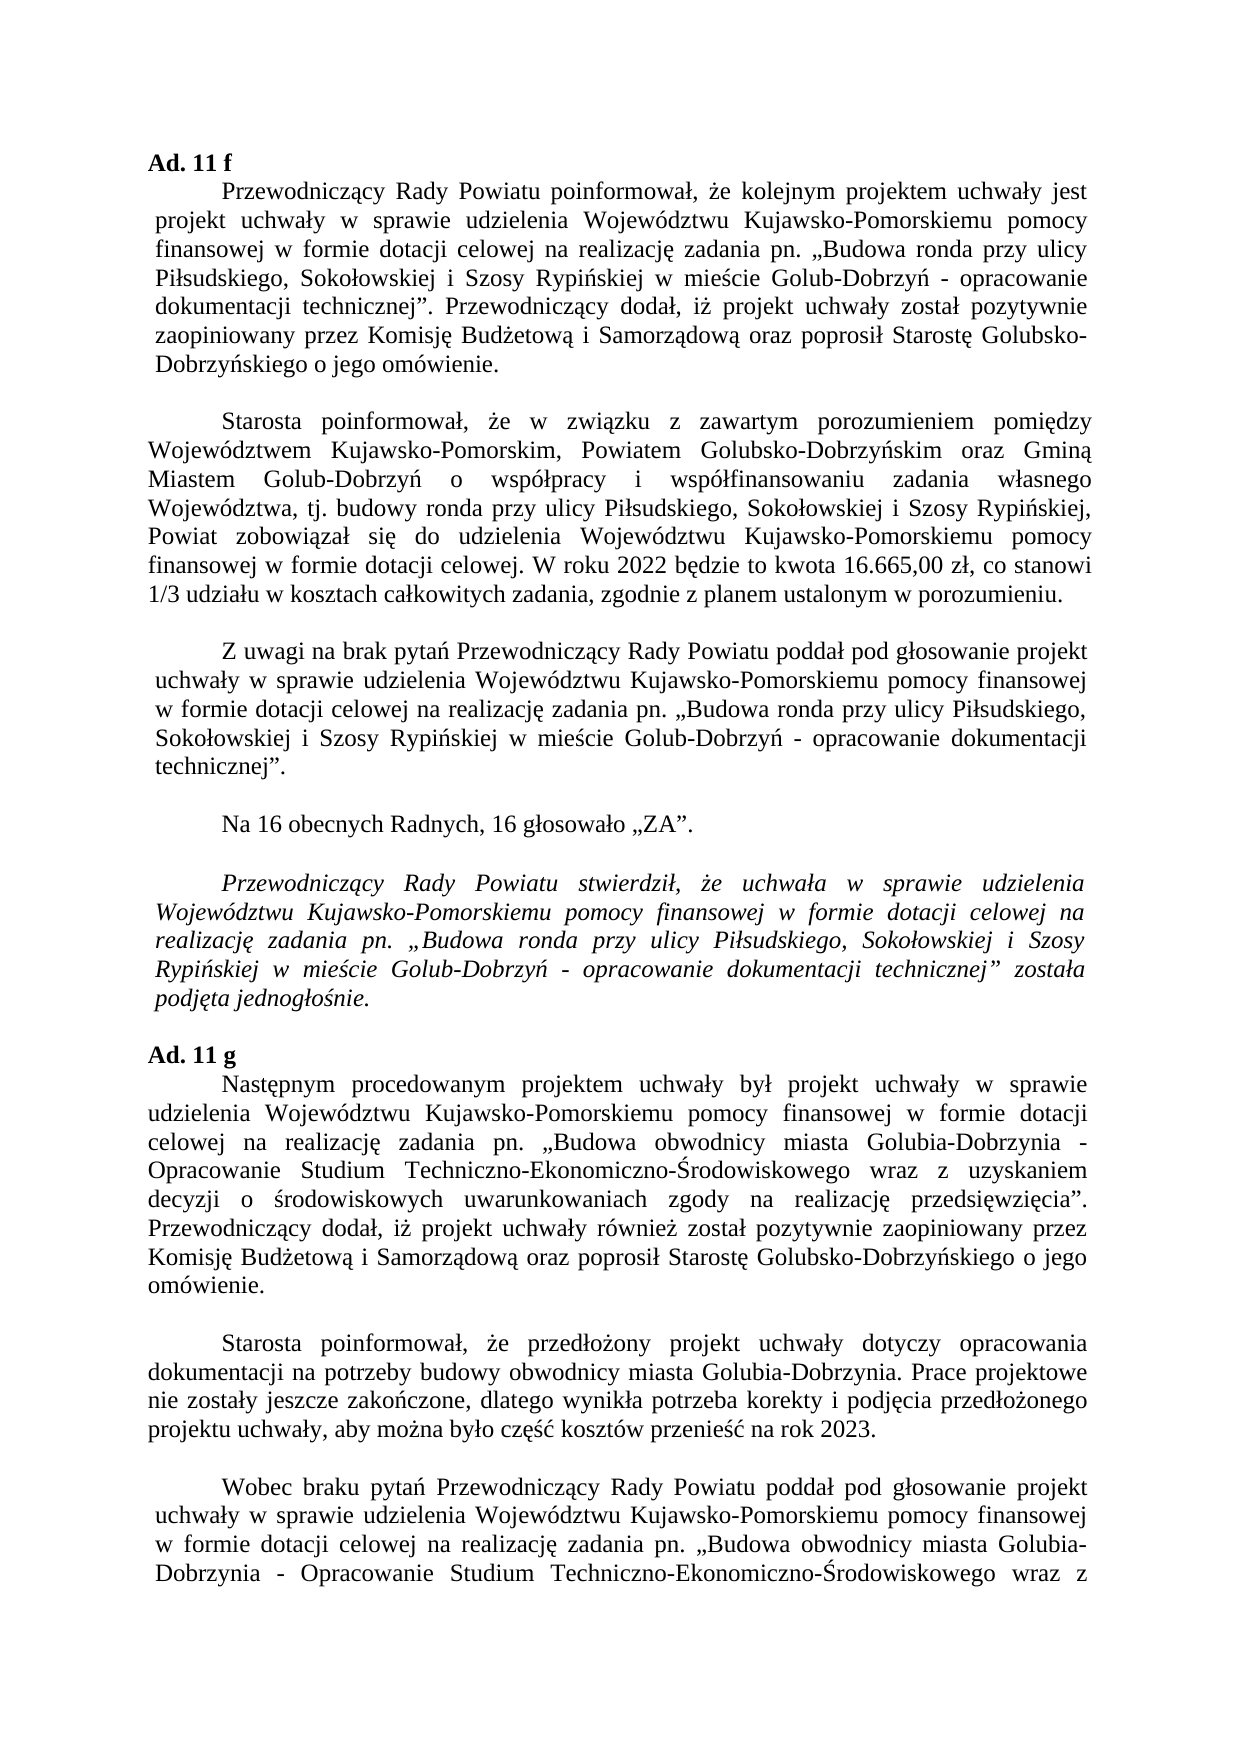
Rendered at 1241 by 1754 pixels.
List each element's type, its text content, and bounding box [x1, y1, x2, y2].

text Na 16 obecnych Radnych, 16 głosowało „ZA”. [148, 809, 1093, 838]
text Ad. 11 g [148, 1041, 1088, 1069]
text Starosta poinformował, że przedłożony projekt uchwały dotyczy opracowania dokumentacji na potrzeby budowy obwodnicy miasta Golubia-Dobrzynia. Prace projektowe nie zostały jeszcze zakończone, dlatego wynikła potrzeba korekty i podjęcia przedłożonego projektu uchwały, aby można było część kosztów przenieść na rok 2023. [148, 1328, 1088, 1443]
text Starosta poinformował, że w związku z zawartym porozumieniem pomiędzy Województwem Kujawsko-Pomorskim, Powiatem Golubsko-Dobrzyńskim oraz Gminą Miastem Golub-Dobrzyń o współpracy i współfinansowaniu zadania własnego Województwa, tj. budowy ronda przy ulicy Piłsudskiego, Sokołowskiej i Szosy Rypińskiej, Powiat zobowiązał się do udzielenia Województwu Kujawsko-Pomorskiemu pomocy finansowej w formie dotacji celowej. W roku 2022 będzie to kwota 16.665,00 zł, co stanowi 1/3 udziału w kosztach całkowitych zadania, zgodnie z planem ustalonym w porozumieniu. [148, 406, 1093, 608]
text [155, 1472, 1088, 1587]
text Następnym procedowanym projektem uchwały był projekt uchwały w sprawie udzielenia Województwu Kujawsko-Pomorskiemu pomocy finansowej w formie dotacji celowej na realizację zadania pn. „Budowa obwodnicy miasta Golubia-Dobrzynia - Opracowanie Studium Techniczno-Ekonomiczno-Środowiskowego wraz z uzyskaniem decyzji o środowiskowych uwarunkowaniach zgody na realizację przedsięwzięcia”. Przewodniczący dodał, iż projekt uchwały również został pozytywnie zaopiniowany przez Komisję Budżetową i Samorządową oraz poprosił Starostę Golubsko-Dobrzyńskiego o jego omówienie. [148, 1069, 1088, 1299]
text Z uwagi na brak pytań Przewodniczący Rady Powiatu poddał pod głosowanie projekt uchwały w sprawie udzielenia Województwu Kujawsko-Pomorskiemu pomocy finansowej w formie dotacji celowej na realizację zadania pn. „Budowa ronda przy ulicy Piłsudskiego, Sokołowskiej i Szosy Rypińskiej w mieście Golub-Dobrzyń - opracowanie dokumentacji technicznej”. [155, 636, 1088, 780]
text Przewodniczący Rady Powiatu poinformował, że kolejnym projektem uchwały jest projekt uchwały w sprawie udzielenia Województwu Kujawsko-Pomorskiemu pomocy finansowej w formie dotacji celowej na realizację zadania pn. „Budowa ronda przy ulicy Piłsudskiego, Sokołowskiej i Szosy Rypińskiej w mieście Golub-Dobrzyń - opracowanie dokumentacji technicznej”. Przewodniczący dodał, iż projekt uchwały został pozytywnie zaopiniowany przez Komisję Budżetową i Samorządową oraz poprosił Starostę Golubsko-Dobrzyńskiego o jego omówienie. [155, 176, 1088, 378]
text Przewodniczący Rady Powiatu stwierdził, że uchwała w sprawie udzielenia Województwu Kujawsko-Pomorskiemu pomocy finansowej w formie dotacji celowej na realizację zadania pn. „Budowa ronda przy ulicy Piłsudskiego, Sokołowskiej i Szosy Rypińskiej w mieście Golub-Dobrzyń - opracowanie dokumentacji technicznej” została podjęta jednogłośnie. [155, 868, 1088, 1012]
text Ad. 11 f [148, 148, 1088, 176]
